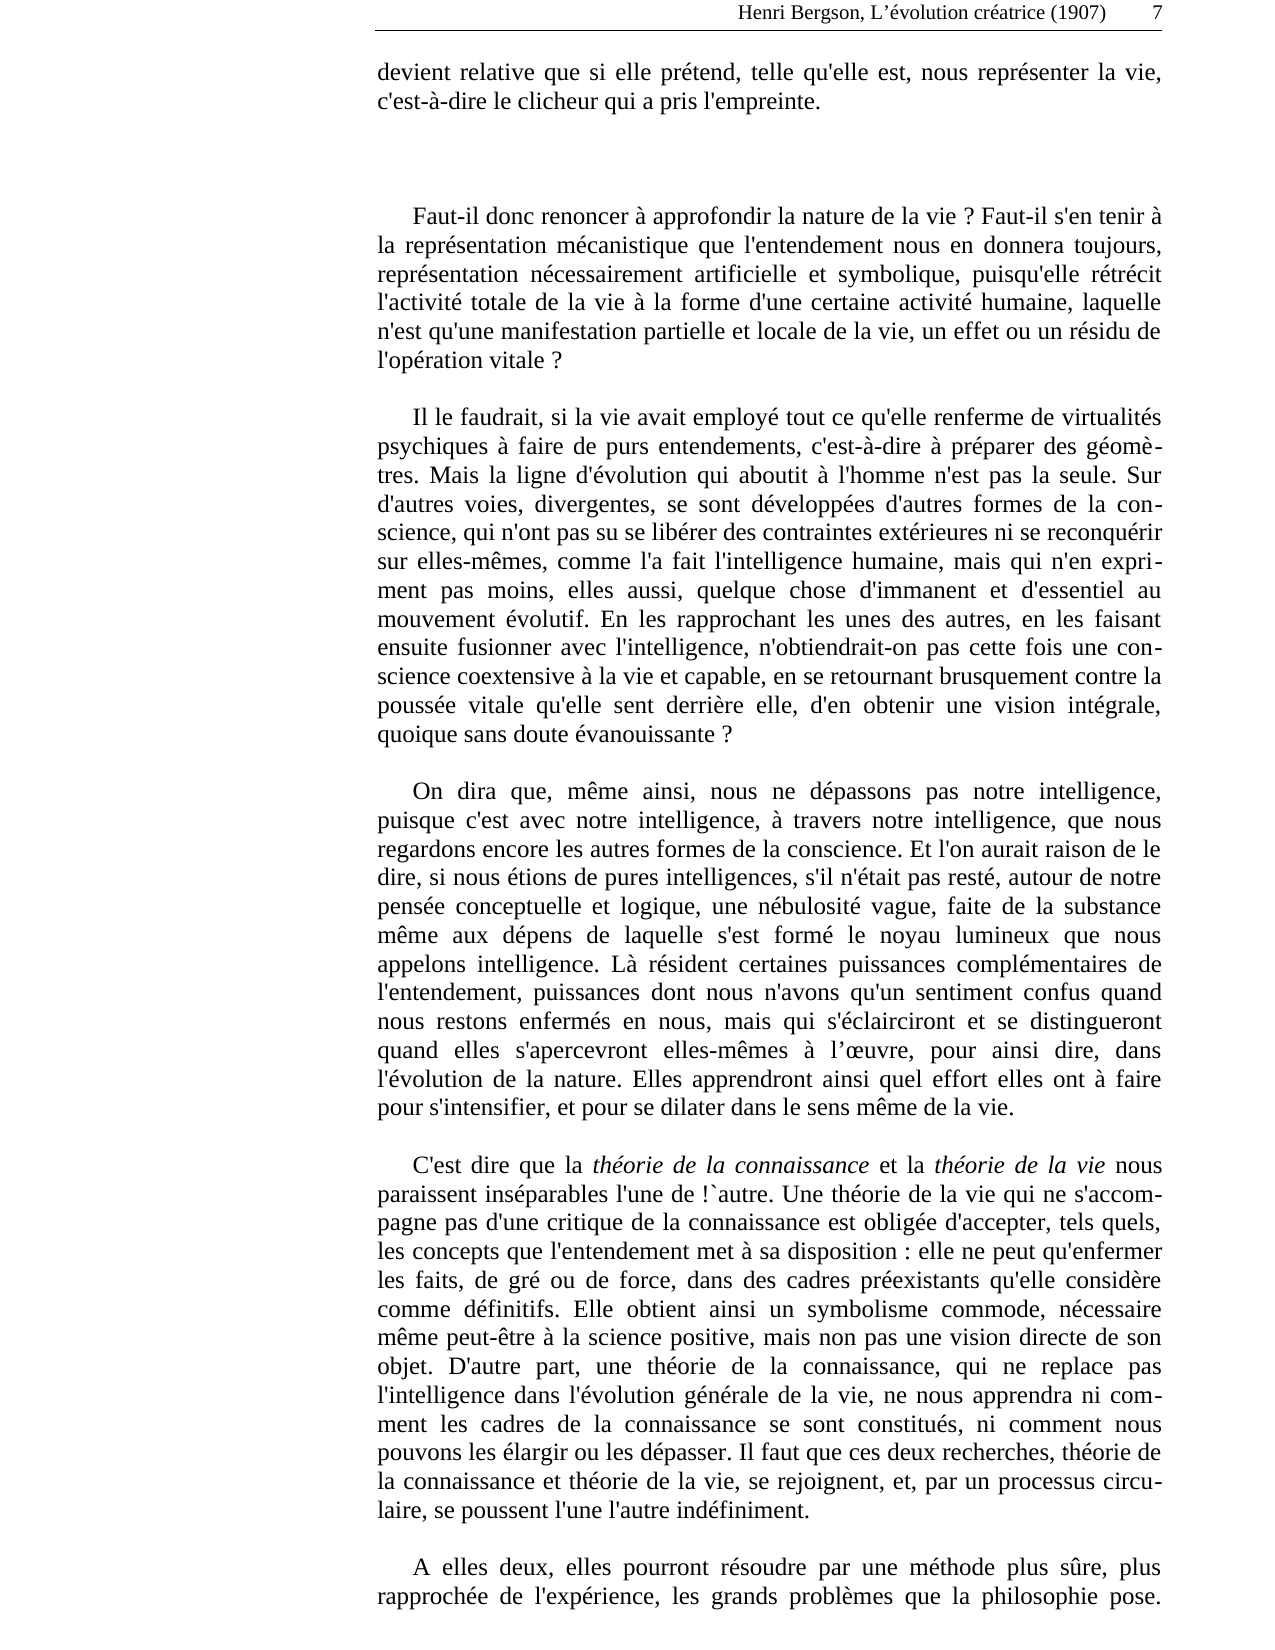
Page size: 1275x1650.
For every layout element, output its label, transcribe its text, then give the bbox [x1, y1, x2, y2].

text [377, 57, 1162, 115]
text Faut-il donc renoncer à approfondir la nature de la vie ? Faut-il s'en tenir à la représentation mécanistique que l'entendement nous en donnera toujours, représentation nécessairement artificielle et symbolique, puisqu'elle rétrécit l'activité totale de la vie à la forme d'une certaine activité humaine, laquelle n'est qu'une manifestation partielle et locale de la vie, un effet ou un résidu de l'opération vitale ? [377, 201, 1162, 374]
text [377, 1552, 1162, 1610]
text C'est dire que la théorie de la connaissance et la théorie de la vie nous paraissent inséparables l'une de !`autre. Une théorie de la vie qui ne s'accompagne pas d'une critique de la connaissance est obligée d'accepter, tels quels, les concepts que l'entendement met à sa disposition : elle ne peut qu'enfermer les faits, de gré ou de force, dans des cadres préexistants qu'elle considère comme définitifs. Elle obtient ainsi un symbolisme commode, nécessaire même peut-être à la science positive, mais non pas une vision directe de son objet. D'autre part, une théorie de la connaissance, qui ne replace pas l'intelligence dans l'évolution générale de la vie, ne nous apprendra ni comment les cadres de la connaissance se sont constitués, ni comment nous pouvons les élargir ou les dépasser. Il faut que ces deux recherches, théorie de la connaissance et théorie de la vie, se rejoignent, et, par un processus circulaire, se poussent l'une l'autre indéfiniment. [377, 1150, 1162, 1524]
text Il le faudrait, si la vie avait employé tout ce qu'elle renferme de virtualités psychiques à faire de purs entendements, c'est-à-dire à préparer des géomètres. Mais la ligne d'évolution qui aboutit à l'homme n'est pas la seule. Sur d'autres voies, divergentes, se sont développées d'autres formes de la conscience, qui n'ont pas su se libérer des contraintes extérieures ni se reconquérir sur elles-mêmes, comme l'a fait l'intelligence humaine, mais qui n'en expriment pas moins, elles aussi, quelque chose d'immanent et d'essentiel au mouvement évolutif. En les rapprochant les unes des autres, en les faisant ensuite fusionner avec l'intelligence, n'obtiendrait-on pas cette fois une conscience coextensive à la vie et capable, en se retournant brusquement contre la poussée vitale qu'elle sent derrière elle, d'en obtenir une vision intégrale, quoique sans doute évanouissante ? [377, 402, 1162, 747]
text On dira que, même ainsi, nous ne dépassons pas notre intelligence, puisque c'est avec notre intelligence, à travers notre intelligence, que nous regardons encore les autres formes de la conscience. Et l'on aurait raison de le dire, si nous étions de pures intelligences, s'il n'était pas resté, autour de notre pensée conceptuelle et logique, une nébulosité vague, faite de la substance même aux dépens de laquelle s'est formé le noyau lumineux que nous appelons intelligence. Là résident certaines puissances complémentaires de l'entendement, puissances dont nous n'avons qu'un sentiment confus quand nous restons enfermés en nous, mais qui s'éclairciront et se distingueront quand elles s'apercevront elles-mêmes à l’œuvre, pour ainsi dire, dans l'évolution de la nature. Elles apprendront ainsi quel effort elles ont à faire pour s'intensifier, et pour se dilater dans le sens même de la vie. [377, 776, 1162, 1121]
